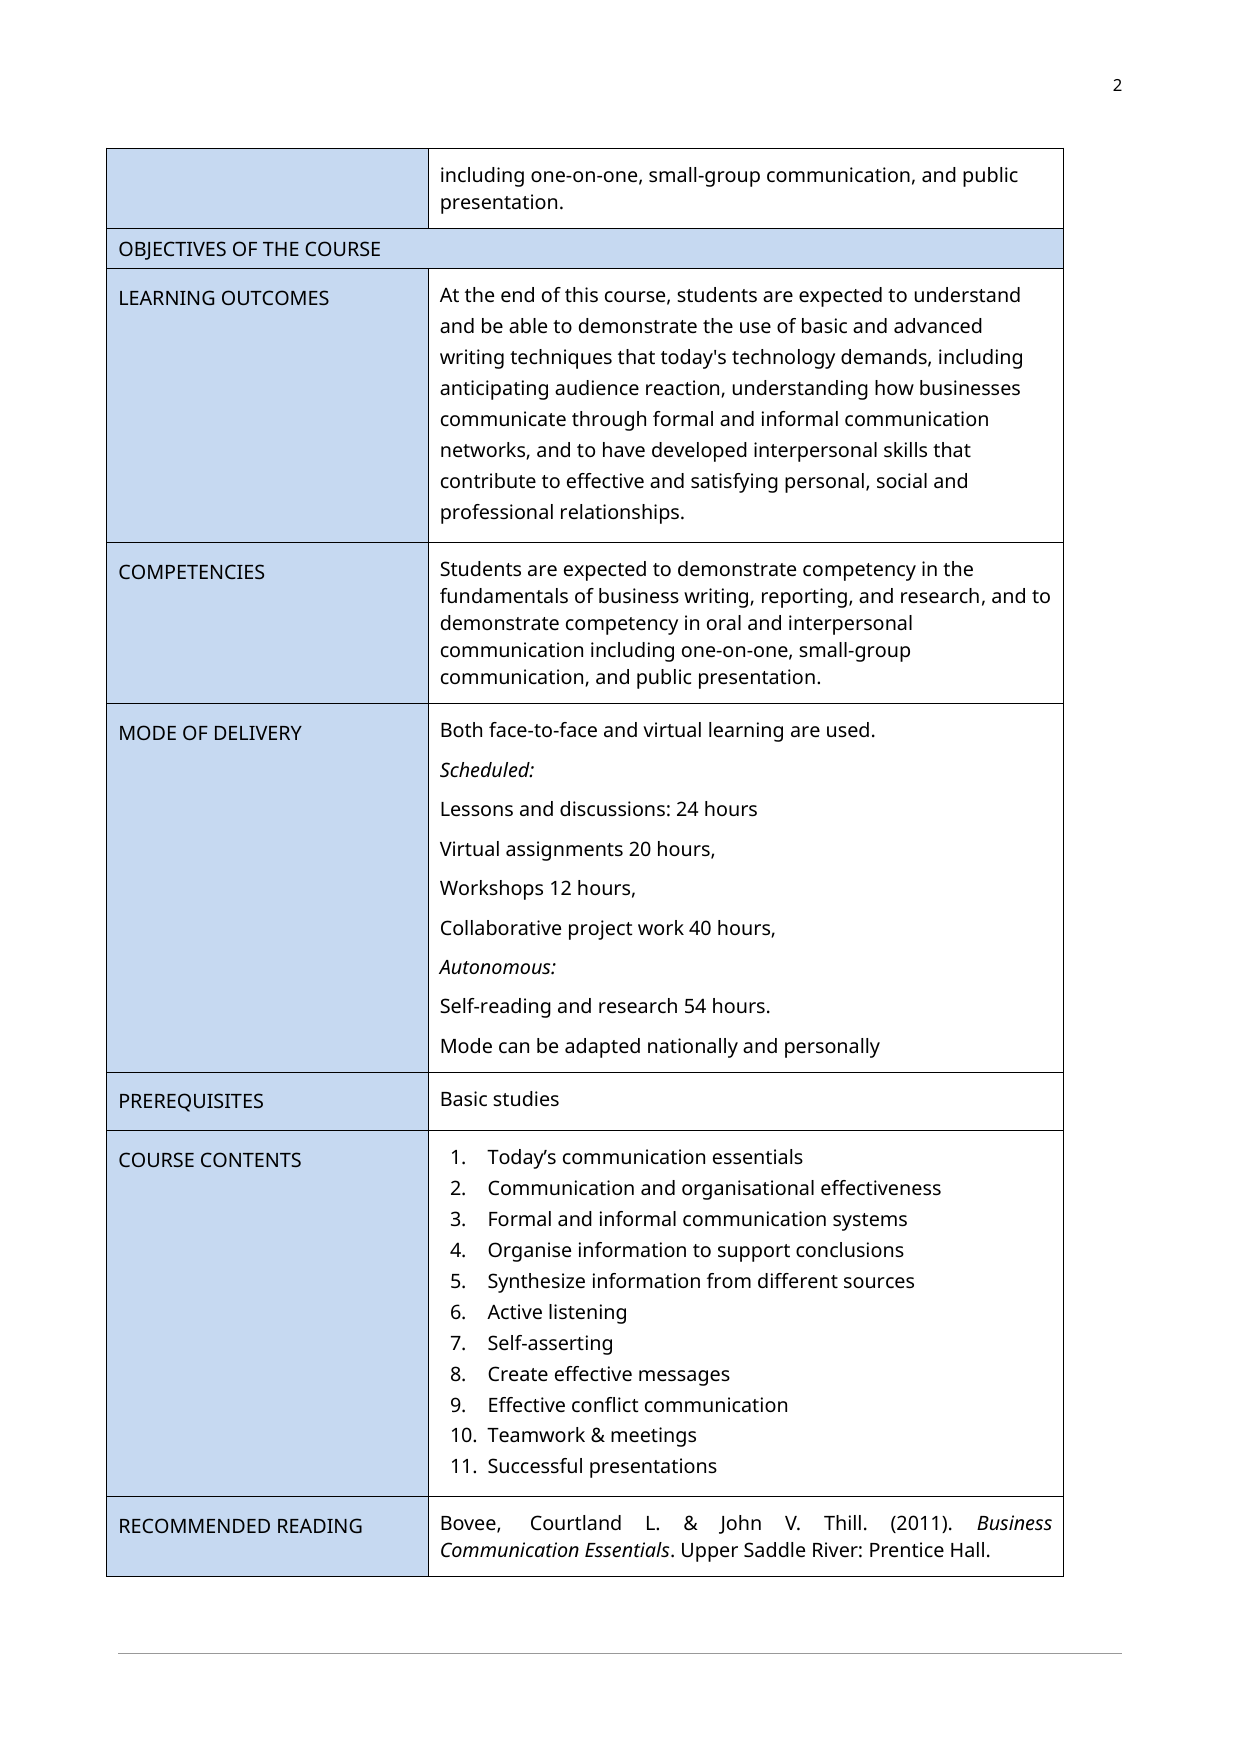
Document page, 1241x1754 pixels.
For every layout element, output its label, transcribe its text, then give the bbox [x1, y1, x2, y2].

table_cell Basic studies [429, 1073, 1063, 1130]
table_cell COMPETENCIES [107, 543, 428, 703]
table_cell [429, 149, 1063, 228]
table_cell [107, 149, 428, 228]
table_cell Both face-to-face and virtual learning are used. Scheduled: Lessons and discussions: 24 hours Virtual assignments 20 hours, Workshops 12 hours, Collaborative project work 40 hours, Autonomous: Self-reading and research 54 hours. Mode can be adapted nationally and personally [429, 704, 1063, 1072]
table_cell LEARNING OUTCOMES [107, 269, 428, 542]
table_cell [429, 1497, 1063, 1576]
table_cell Today’s communication essentials Communication and organisational effectiveness Formal and informal communication systems Organise information to support conclusions Synthesize information from different sources Active listening Self-asserting Create effective messages Effective conflict communication Teamwork & meetings Successful presentations [429, 1131, 1063, 1496]
table_cell RECOMMENDED READING [107, 1497, 428, 1576]
table_cell OBJECTIVES OF THE COURSE [107, 229, 1063, 268]
table_cell PREREQUISITES [107, 1073, 428, 1130]
table_cell Students are expected to demonstrate competency in the fundamentals of business writing, reporting, and research, and to demonstrate competency in oral and interpersonal communication including one-on-one, small-group communication, and public presentation. [429, 543, 1063, 703]
table_cell At the end of this course, students are expected to understand and be able to demonstrate the use of basic and advanced writing techniques that today's technology demands, including anticipating audience reaction, understanding how businesses communicate through formal and informal communication networks, and to have developed interpersonal skills that contribute to effective and satisfying personal, social and professional relationships. [429, 269, 1063, 542]
table_cell MODE OF DELIVERY [107, 704, 428, 1072]
table_cell COURSE CONTENTS [107, 1131, 428, 1496]
